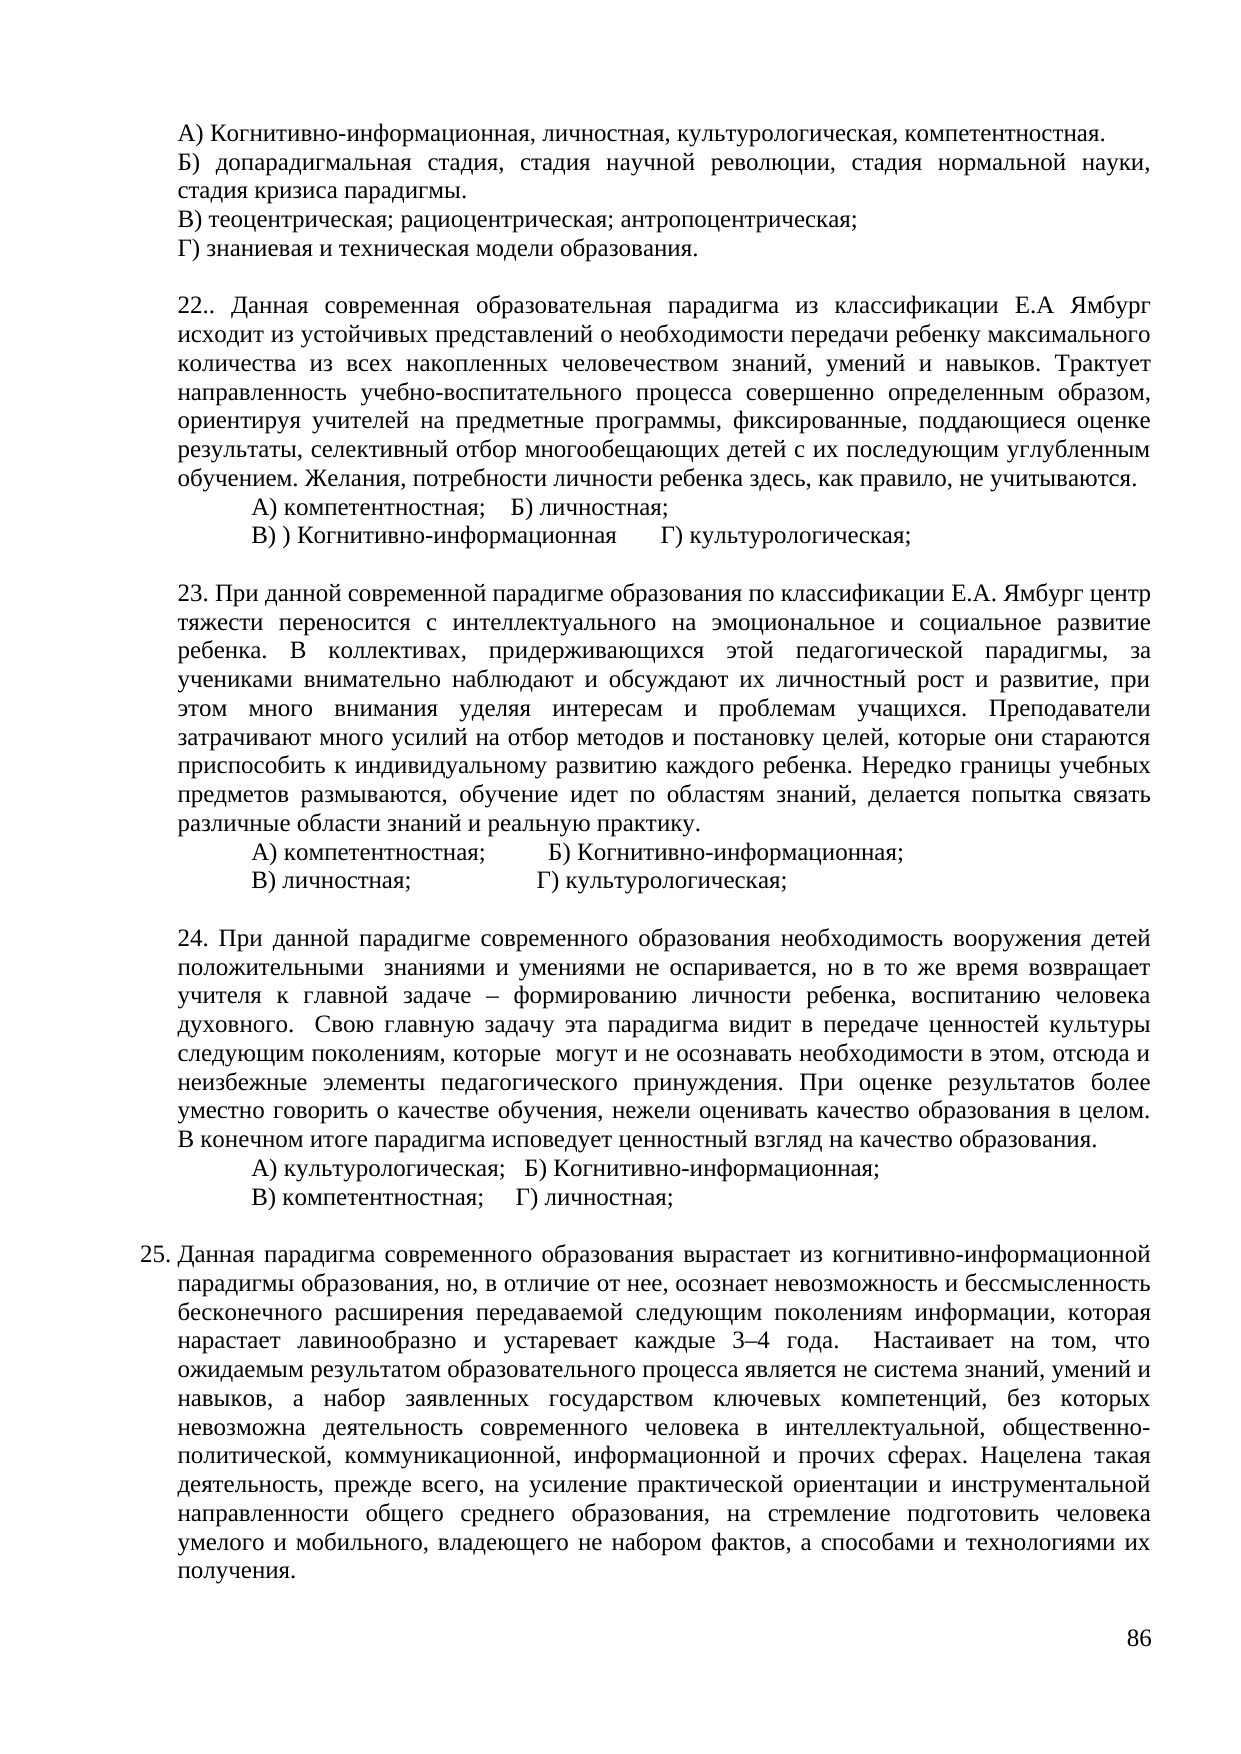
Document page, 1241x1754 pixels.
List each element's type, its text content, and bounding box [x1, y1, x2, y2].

text А) Когнитивно-информационная, личностная, культурологическая, компетентностная. [177, 118, 1152, 147]
text В) ) Когнитивно-информационная Г) культурологическая; [251, 521, 1152, 549]
text Б) допарадигмальная стадия, стадия научной революции, стадия нормальной науки, стадия кризиса парадигмы. [177, 147, 1152, 204]
list Данная парадигма современного образования вырастает из когнитивно-информационной парадигмы образования, но, в отличие от нее, осознает невозможность и бессмысленность бесконечного расширения передаваемой следующим поколениям информации, которая нарастает лавинообразно и устаревает каждые 3–4 года. Настаивает на том, что ожидаемым результатом образовательного процесса является не система знаний, умений и навыков, а набор заявленных государством ключевых компетенций, без которых невозможна деятельность современного человека в интеллектуальной, общественно-политической, коммуникационной, информационной и прочих сферах. Нацелена такая деятельность, прежде всего, на усиление практической ориентации и инструментальной направленности общего среднего образования, на стремление подготовить человека умелого и мобильного, владеющего не набором фактов, а способами и технологиями их получения. [140, 1239, 1152, 1584]
text В) личностная; Г) культурологическая; [251, 866, 1152, 894]
text 24. При данной парадигме современного образования необходимость вооружения детей положительными знаниями и умениями не оспаривается, но в то же время возвращает учителя к главной задаче – формированию личности ребенка, воспитанию человека духовного. Свою главную задачу эта парадигма видит в передаче ценностей культуры следующим поколениям, которые могут и не осознавать необходимости в этом, отсюда и неизбежные элементы педагогического принуждения. При оценке результатов более уместно говорить о качестве обучения, нежели оценивать качество образования в целом. В конечном итоге парадигма исповедует ценностный взгляд на качество образования. [177, 923, 1152, 1153]
text В) теоцентрическая; рациоцентрическая; антропоцентрическая; [177, 204, 1152, 233]
text Г) знаниевая и техническая модели образования. [177, 233, 1152, 262]
text А) культурологическая; Б) Когнитивно-информационная; [251, 1153, 1152, 1182]
text А) компетентностная; Б) личностная; [251, 492, 1152, 521]
text 23. При данной современной парадигме образования по классификации Е.А. Ямбург центр тяжести переносится с интеллектуального на эмоциональное и социальное развитие ребенка. В коллективах, придерживающихся этой педагогической парадигмы, за учениками внимательно наблюдают и обсуждают их личностный рост и развитие, при этом много внимания уделяя интересам и проблемам учащихся. Преподаватели затрачивают много усилий на отбор методов и постановку целей, которые они стараются приспособить к индивидуальному развитию каждого ребенка. Нередко границы учебных предметов размываются, обучение идет по областям знаний, делается попытка связать различные области знаний и реальную практику. [177, 578, 1152, 837]
text 22.. Данная современная образовательная парадигма из классификации Е.А Ямбург исходит из устойчивых представлений о необходимости передачи ребенку максимального количества из всех накопленных человечеством знаний, умений и навыков. Трактует направленность учебно-воспитательного процесса совершенно определенным образом, ориентируя учителей на предметные программы, фиксированные, поддающиеся оценке результаты, селективный отбор многообещающих детей с их последующим углубленным обучением. Желания, потребности личности ребенка здесь, как правило, не учитываются. [177, 291, 1152, 492]
text А) компетентностная; Б) Когнитивно-информационная; [251, 837, 1152, 866]
text В) компетентностная; Г) личностная; [251, 1182, 1152, 1211]
